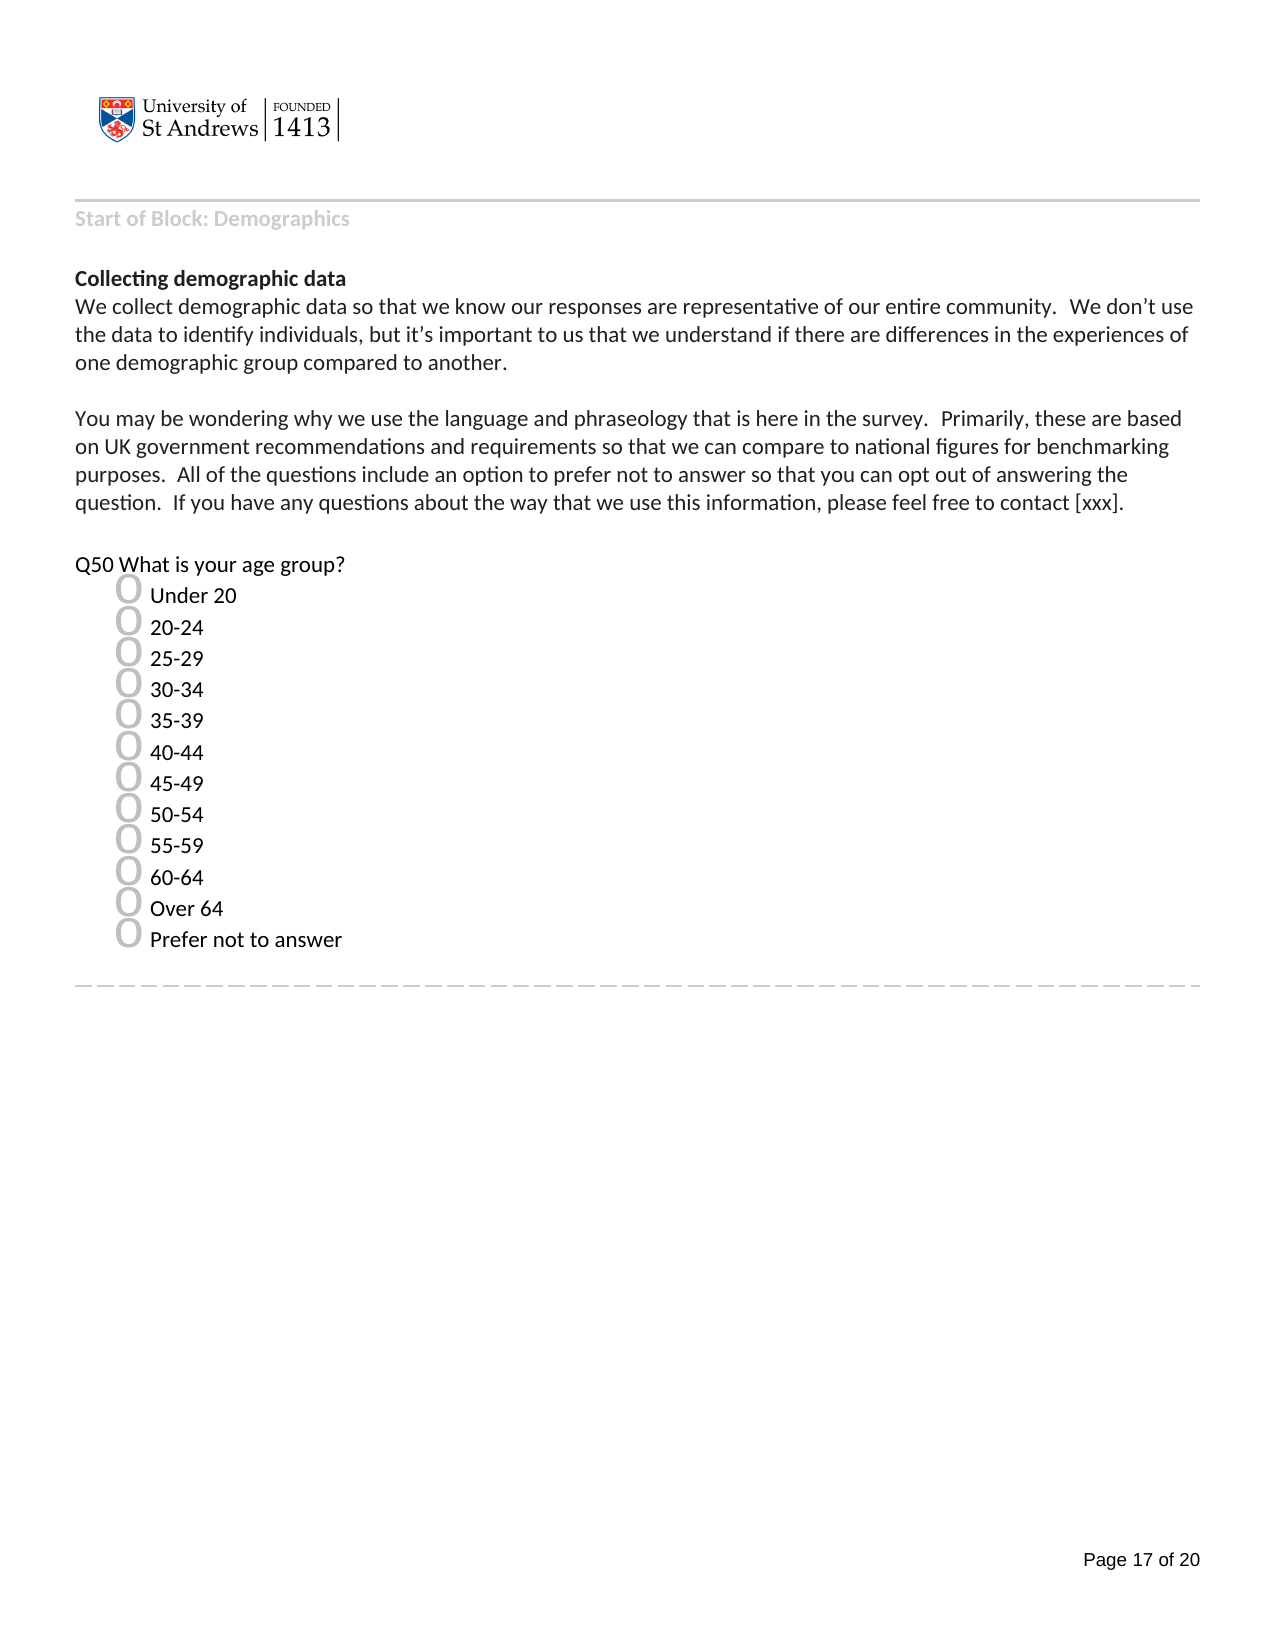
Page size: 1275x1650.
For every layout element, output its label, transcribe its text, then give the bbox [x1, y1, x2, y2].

text Q50 What is your age group? [75, 547, 1200, 579]
list Under 20 [112, 579, 1200, 610]
list 50-54 [112, 797, 1200, 829]
list 35-39 [112, 704, 1200, 735]
text We collect demographic data so that we know our responses are representative of our entire community. We don’t use the data to identify individuals, but it’s important to us that we understand if there are differences in the experiences of one demographic group compared to another. [75, 292, 1200, 376]
list 55-59 [112, 829, 1200, 860]
text Start of Block: Demographics [75, 202, 1200, 233]
picture [75, 75, 364, 165]
list 60-64 [112, 860, 1200, 891]
list 45-49 [112, 766, 1200, 797]
list 25-29 [112, 641, 1200, 672]
list Prefer not to answer [112, 922, 1200, 954]
list 40-44 [112, 735, 1200, 766]
list 20-24 [112, 610, 1200, 641]
list 30-34 [112, 672, 1200, 704]
text Collecting demographic data [75, 264, 1200, 292]
text You may be wondering why we use the language and phraseology that is here in the survey. Primarily, these are based on UK government recommendations and requirements so that we can compare to national figures for benchmarking purposes. All of the questions include an option to prefer not to answer so that you can opt out of answering the question. If you have any questions about the way that we use this information, please feel free to contact [xxx]. [75, 404, 1200, 516]
list Over 64 [112, 891, 1200, 922]
